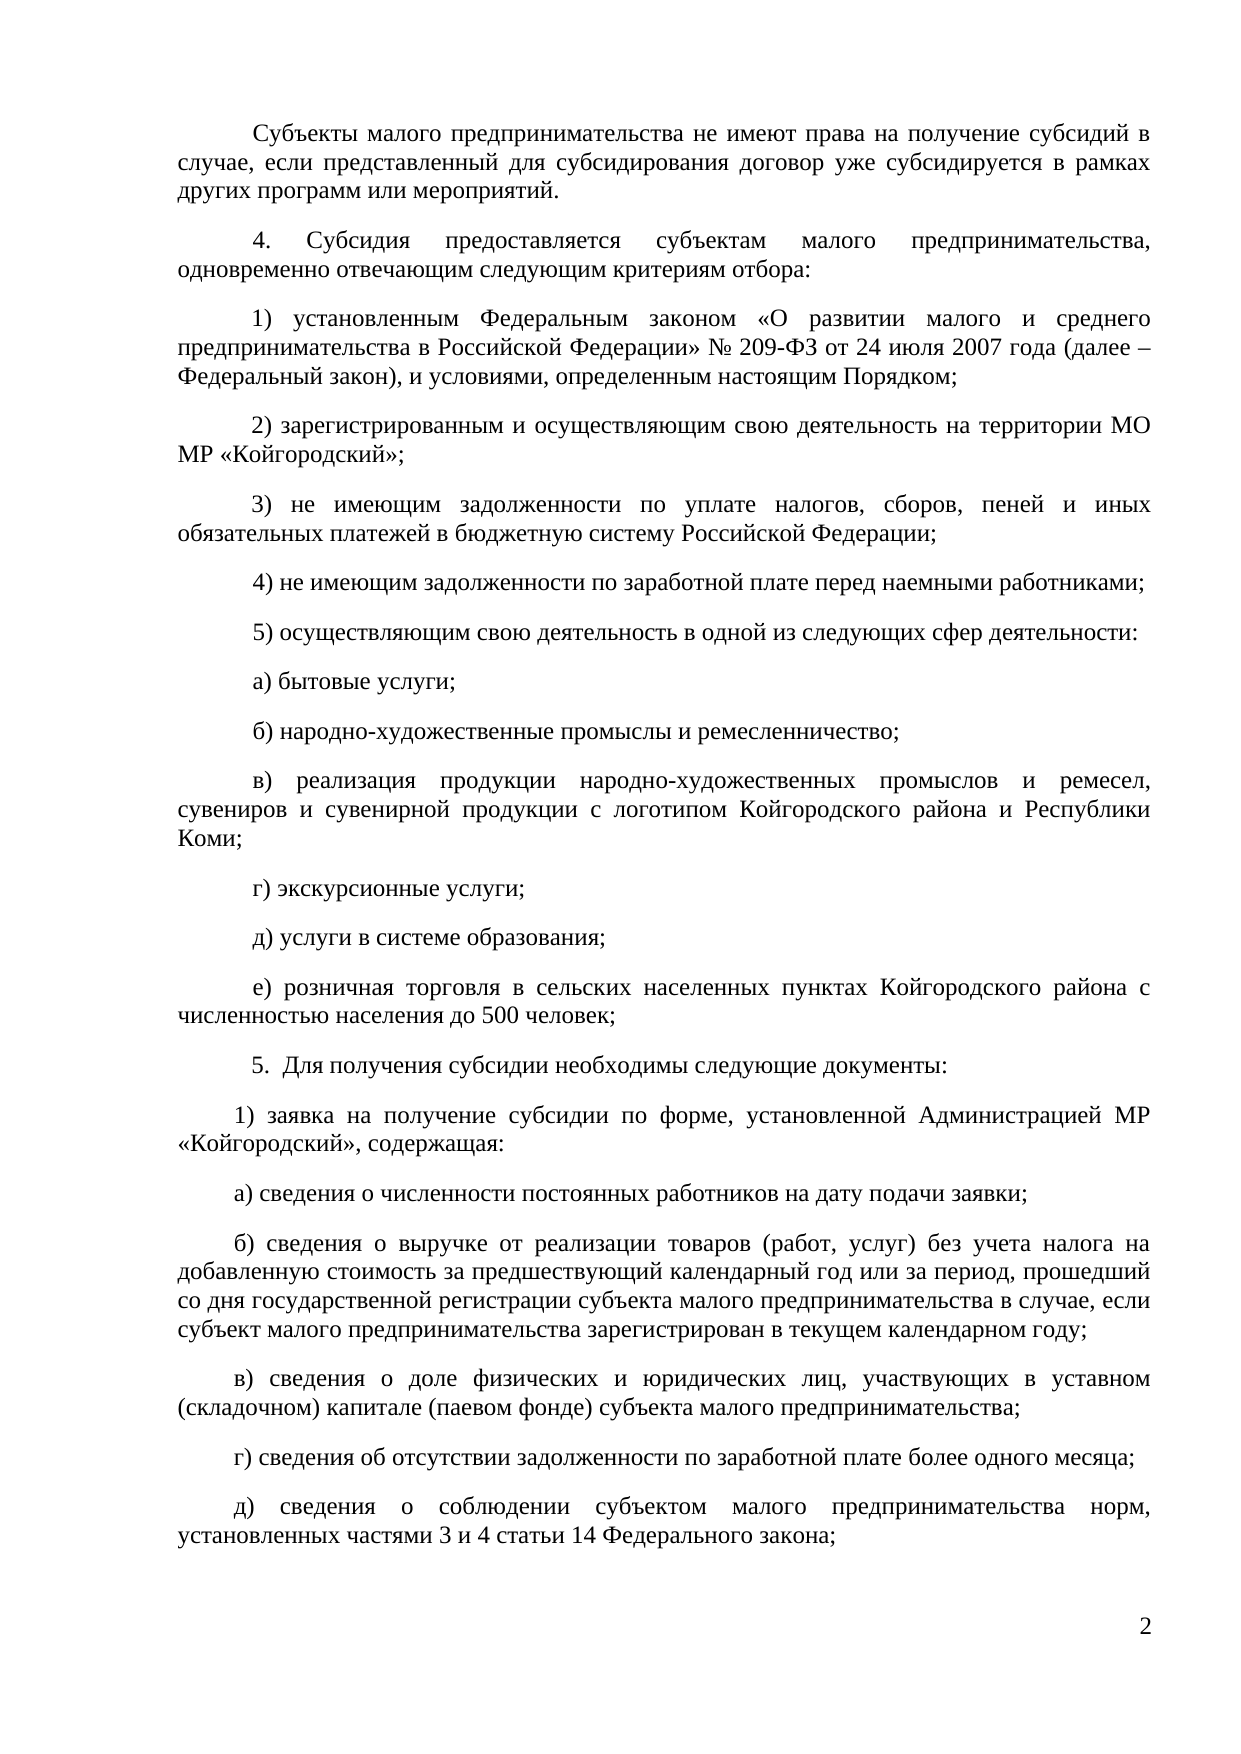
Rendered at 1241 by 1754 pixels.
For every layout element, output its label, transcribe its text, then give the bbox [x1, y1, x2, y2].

text б) народно-художественные промыслы и ремесленничество; [177, 716, 1152, 745]
text 5. Для получения субсидии необходимы следующие документы: [177, 1050, 1152, 1079]
text 1) заявка на получение субсидии по форме, установленной Администрацией МР «Койгородский», содержащая: [177, 1100, 1152, 1157]
text 2) зарегистрированным и осуществляющим свою деятельность на территории МО МР «Койгородский»; [177, 411, 1152, 468]
text 4. Субсидия предоставляется субъектам малого предпринимательства, одновременно отвечающим следующим критериям отбора: [177, 225, 1152, 283]
text 3) не имеющим задолженности по уплате налогов, сборов, пеней и иных обязательных платежей в бюджетную систему Российской Федерации; [177, 489, 1152, 546]
text в) сведения о доле физических и юридических лиц, участвующих в уставном (складочном) капитале (паевом фонде) субъекта малого предпринимательства; [177, 1363, 1152, 1421]
text Субъекты малого предпринимательства не имеют права на получение субсидий в случае, если представленный для субсидирования договор уже субсидируется в рамках других программ или мероприятий. [177, 118, 1152, 204]
text 1) установленным Федеральным законом «О развитии малого и среднего предпринимательства в Российской Федерации» № 209-ФЗ от 24 июля 2007 года (далее – Федеральный закон), и условиями, определенным настоящим Порядком; [177, 303, 1152, 390]
text а) бытовые услуги; [177, 666, 1152, 695]
text 5) осуществляющим свою деятельность в одной из следующих сфер деятельности: [177, 617, 1152, 646]
text е) розничная торговля в сельских населенных пунктах Койгородского района с численностью населения до 500 человек; [177, 972, 1152, 1029]
text г) экскурсионные услуги; [177, 873, 1152, 901]
text г) сведения об отсутствии задолженности по заработной плате более одного месяца; [177, 1442, 1152, 1471]
text а) сведения о численности постоянных работников на дату подачи заявки; [177, 1178, 1152, 1207]
text 4) не имеющим задолженности по заработной плате перед наемными работниками; [177, 567, 1152, 596]
text б) сведения о выручке от реализации товаров (работ, услуг) без учета налога на добавленную стоимость за предшествующий календарный год или за период, прошедший со дня государственной регистрации субъекта малого предпринимательства в случае, если субъект малого предпринимательства зарегистрирован в текущем календарном году; [177, 1228, 1152, 1343]
text д) услуги в системе образования; [177, 922, 1152, 951]
text в) реализация продукции народно-художественных промыслов и ремесел, сувениров и сувенирной продукции с логотипом Койгородского района и Республики Коми; [177, 766, 1152, 852]
text д) сведения о соблюдении субъектом малого предпринимательства норм, установленных частями 3 и 4 статьи 14 Федерального закона; [177, 1491, 1152, 1549]
